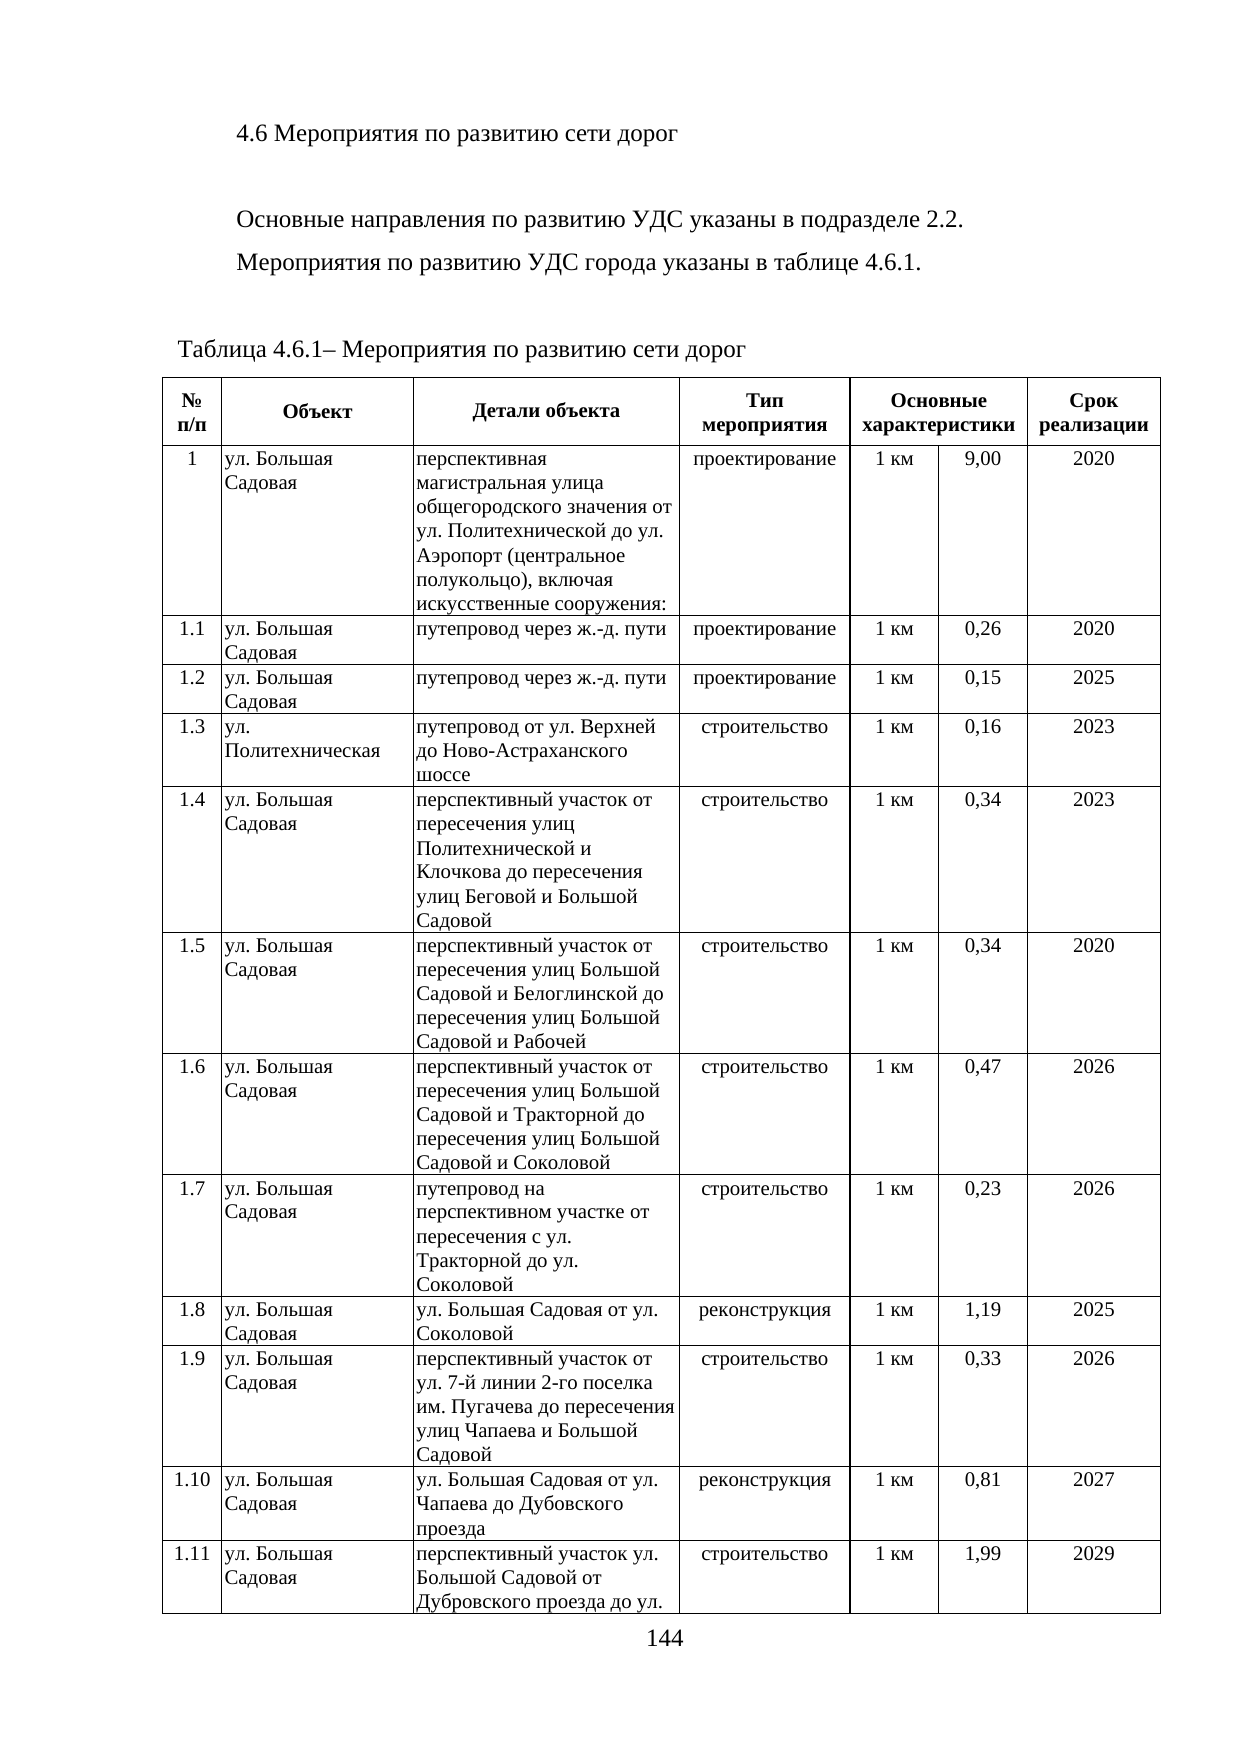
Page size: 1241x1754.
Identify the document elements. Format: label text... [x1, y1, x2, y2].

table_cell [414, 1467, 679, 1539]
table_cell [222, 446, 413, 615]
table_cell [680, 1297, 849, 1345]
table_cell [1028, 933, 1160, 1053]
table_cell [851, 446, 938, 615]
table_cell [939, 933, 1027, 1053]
subtitle 4.6 Мероприятия по развитию сети дорог [177, 118, 1152, 147]
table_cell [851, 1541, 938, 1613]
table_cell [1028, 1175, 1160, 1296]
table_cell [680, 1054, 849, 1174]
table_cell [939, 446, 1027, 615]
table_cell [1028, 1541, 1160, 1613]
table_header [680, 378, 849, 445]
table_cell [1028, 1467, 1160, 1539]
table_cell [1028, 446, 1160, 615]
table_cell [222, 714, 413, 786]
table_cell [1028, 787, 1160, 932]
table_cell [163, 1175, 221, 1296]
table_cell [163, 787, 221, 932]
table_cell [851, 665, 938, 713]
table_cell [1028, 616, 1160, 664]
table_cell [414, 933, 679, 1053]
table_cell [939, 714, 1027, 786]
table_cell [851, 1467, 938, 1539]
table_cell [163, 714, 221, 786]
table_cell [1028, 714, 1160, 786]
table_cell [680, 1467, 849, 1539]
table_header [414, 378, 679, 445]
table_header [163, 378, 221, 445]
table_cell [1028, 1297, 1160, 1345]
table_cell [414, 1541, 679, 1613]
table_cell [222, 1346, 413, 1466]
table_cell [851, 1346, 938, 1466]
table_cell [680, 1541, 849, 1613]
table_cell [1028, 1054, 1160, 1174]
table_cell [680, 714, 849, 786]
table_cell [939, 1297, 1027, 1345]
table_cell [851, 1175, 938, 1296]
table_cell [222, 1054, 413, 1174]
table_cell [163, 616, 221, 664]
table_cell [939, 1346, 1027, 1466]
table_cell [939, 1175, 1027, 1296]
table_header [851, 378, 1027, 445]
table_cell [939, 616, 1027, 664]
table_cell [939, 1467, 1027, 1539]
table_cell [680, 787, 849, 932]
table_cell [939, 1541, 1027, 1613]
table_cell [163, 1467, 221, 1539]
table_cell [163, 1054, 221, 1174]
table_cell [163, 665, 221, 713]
text Таблица 4.6.1– Мероприятия по развитию сети дорог [177, 334, 1152, 362]
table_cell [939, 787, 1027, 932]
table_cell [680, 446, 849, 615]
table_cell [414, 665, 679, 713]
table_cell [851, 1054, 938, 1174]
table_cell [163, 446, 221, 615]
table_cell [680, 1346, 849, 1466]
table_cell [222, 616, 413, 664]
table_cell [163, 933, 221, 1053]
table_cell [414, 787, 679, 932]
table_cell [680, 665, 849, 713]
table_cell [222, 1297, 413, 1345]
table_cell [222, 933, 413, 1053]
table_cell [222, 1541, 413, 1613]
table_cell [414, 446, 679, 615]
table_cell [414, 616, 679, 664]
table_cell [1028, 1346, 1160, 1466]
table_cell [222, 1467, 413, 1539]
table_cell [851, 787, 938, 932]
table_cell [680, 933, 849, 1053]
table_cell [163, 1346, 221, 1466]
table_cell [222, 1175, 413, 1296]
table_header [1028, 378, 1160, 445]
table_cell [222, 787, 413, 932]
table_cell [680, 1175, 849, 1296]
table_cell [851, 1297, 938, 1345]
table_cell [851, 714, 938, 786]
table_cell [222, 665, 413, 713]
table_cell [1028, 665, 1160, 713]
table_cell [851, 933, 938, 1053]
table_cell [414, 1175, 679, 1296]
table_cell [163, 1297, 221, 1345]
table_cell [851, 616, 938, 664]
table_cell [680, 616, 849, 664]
text Основные направления по развитию УДС указаны в подразделе 2.2. [177, 204, 1152, 233]
text Мероприятия по развитию УДС города указаны в таблице 4.6.1. [177, 247, 1152, 276]
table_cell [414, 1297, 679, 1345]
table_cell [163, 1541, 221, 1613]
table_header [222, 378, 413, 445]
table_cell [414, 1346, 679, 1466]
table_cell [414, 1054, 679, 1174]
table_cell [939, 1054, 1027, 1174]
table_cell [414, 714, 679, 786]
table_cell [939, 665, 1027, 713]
